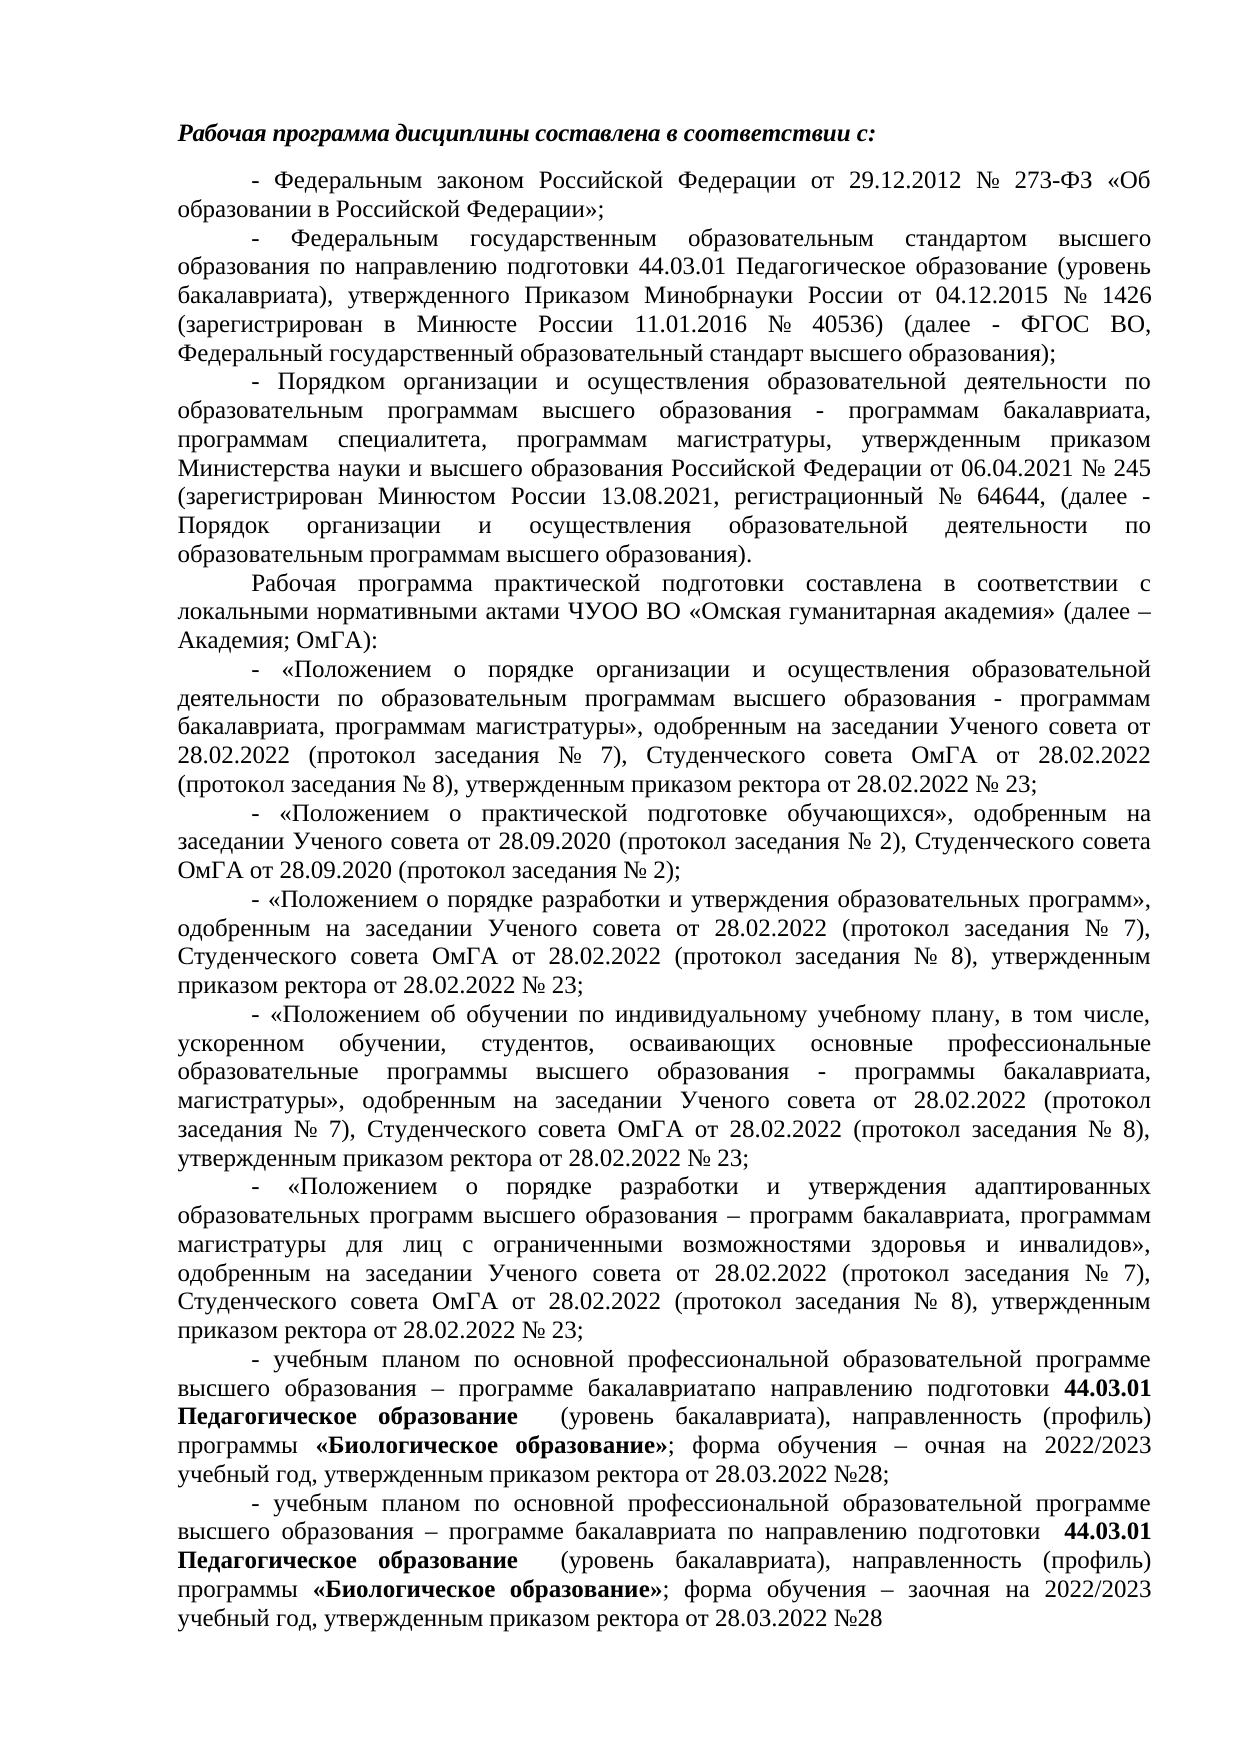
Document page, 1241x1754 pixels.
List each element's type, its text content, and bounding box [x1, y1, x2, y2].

text Рабочая программа практической подготовки составлена в соответствии с локальными нормативными актами ЧУОО ВО «Омская гуманитарная академия» (далее – Академия; ОмГА): [177, 568, 1152, 654]
text - «Положением о порядке организации и осуществления образовательной деятельности по образовательным программам высшего образования - программам бакалавриата, программам магистратуры», одобренным на заседании Ученого совета от 28.02.2022 (протокол заседания № 7), Студенческого совета ОмГА от 28.02.2022 (протокол заседания № 8), утвержденным приказом ректора от 28.02.2022 № 23; [177, 654, 1152, 798]
text - Федеральным законом Российской Федерации от 29.12.2012 № 273-ФЗ «Об образовании в Российской Федерации»; [177, 165, 1152, 223]
text Рабочая программа дисциплины составлена в соответствии с: [177, 118, 1152, 147]
text - «Положением о порядке разработки и утверждения адаптированных образовательных программ высшего образования – программ бакалавриата, программам магистратуры для лиц с ограниченными возможностями здоровья и инвалидов», одобренным на заседании Ученого совета от 28.02.2022 (протокол заседания № 7), Студенческого совета ОмГА от 28.02.2022 (протокол заседания № 8), утвержденным приказом ректора от 28.02.2022 № 23; [177, 1171, 1152, 1344]
text - «Положением об обучении по индивидуальному учебному плану, в том числе, ускоренном обучении, студентов, осваивающих основные профессиональные образовательные программы высшего образования - программы бакалавриата, магистратуры», одобренным на заседании Ученого совета от 28.02.2022 (протокол заседания № 7), Студенческого совета ОмГА от 28.02.2022 (протокол заседания № 8), утвержденным приказом ректора от 28.02.2022 № 23; [177, 999, 1152, 1171]
text - Порядком организации и осуществления образовательной деятельности по образовательным программам высшего образования - программам бакалавриата, программам специалитета, программам магистратуры, утвержденным приказом Министерства науки и высшего образования Российской Федерации от 06.04.2021 № 245 (зарегистрирован Минюстом России 13.08.2021, регистрационный № 64644, (далее - Порядок организации и осуществления образовательной деятельности по образовательным программам высшего образования). [177, 366, 1152, 568]
text - «Положением о практической подготовке обучающихся», одобренным на заседании Ученого совета от 28.09.2020 (протокол заседания № 2), Студенческого совета ОмГА от 28.09.2020 (протокол заседания № 2); [177, 798, 1152, 884]
text - Федеральным государственным образовательным стандартом высшего образования по направлению подготовки 44.03.01 Педагогическое образование (уровень бакалавриата), утвержденного Приказом Минобрнауки России от 04.12.2015 № 1426 (зарегистрирован в Минюсте России 11.01.2016 № 40536) (далее - ФГОС ВО, Федеральный государственный образовательный стандарт высшего образования); [177, 223, 1152, 366]
text - «Положением о порядке разработки и утверждения образовательных программ», одобренным на заседании Ученого совета от 28.02.2022 (протокол заседания № 7), Студенческого совета ОмГА от 28.02.2022 (протокол заседания № 8), утвержденным приказом ректора от 28.02.2022 № 23; [177, 884, 1152, 999]
text - учебным планом по основной профессиональной образовательной программе высшего образования – программе бакалавриата по направлению подготовки 44.03.01 Педагогическое образование (уровень бакалавриата), направленность (профиль) программы «Биологическое образование»; форма обучения – заочная на 2022/2023 учебный год, утвержденным приказом ректора от 28.03.2022 №28 [177, 1488, 1152, 1631]
text - учебным планом по основной профессиональной образовательной программе высшего образования – программе бакалавриатапо направлению подготовки 44.03.01 Педагогическое образование (уровень бакалавриата), направленность (профиль) программы «Биологическое образование»; форма обучения – очная на 2022/2023 учебный год, утвержденным приказом ректора от 28.03.2022 №28; [177, 1344, 1152, 1488]
